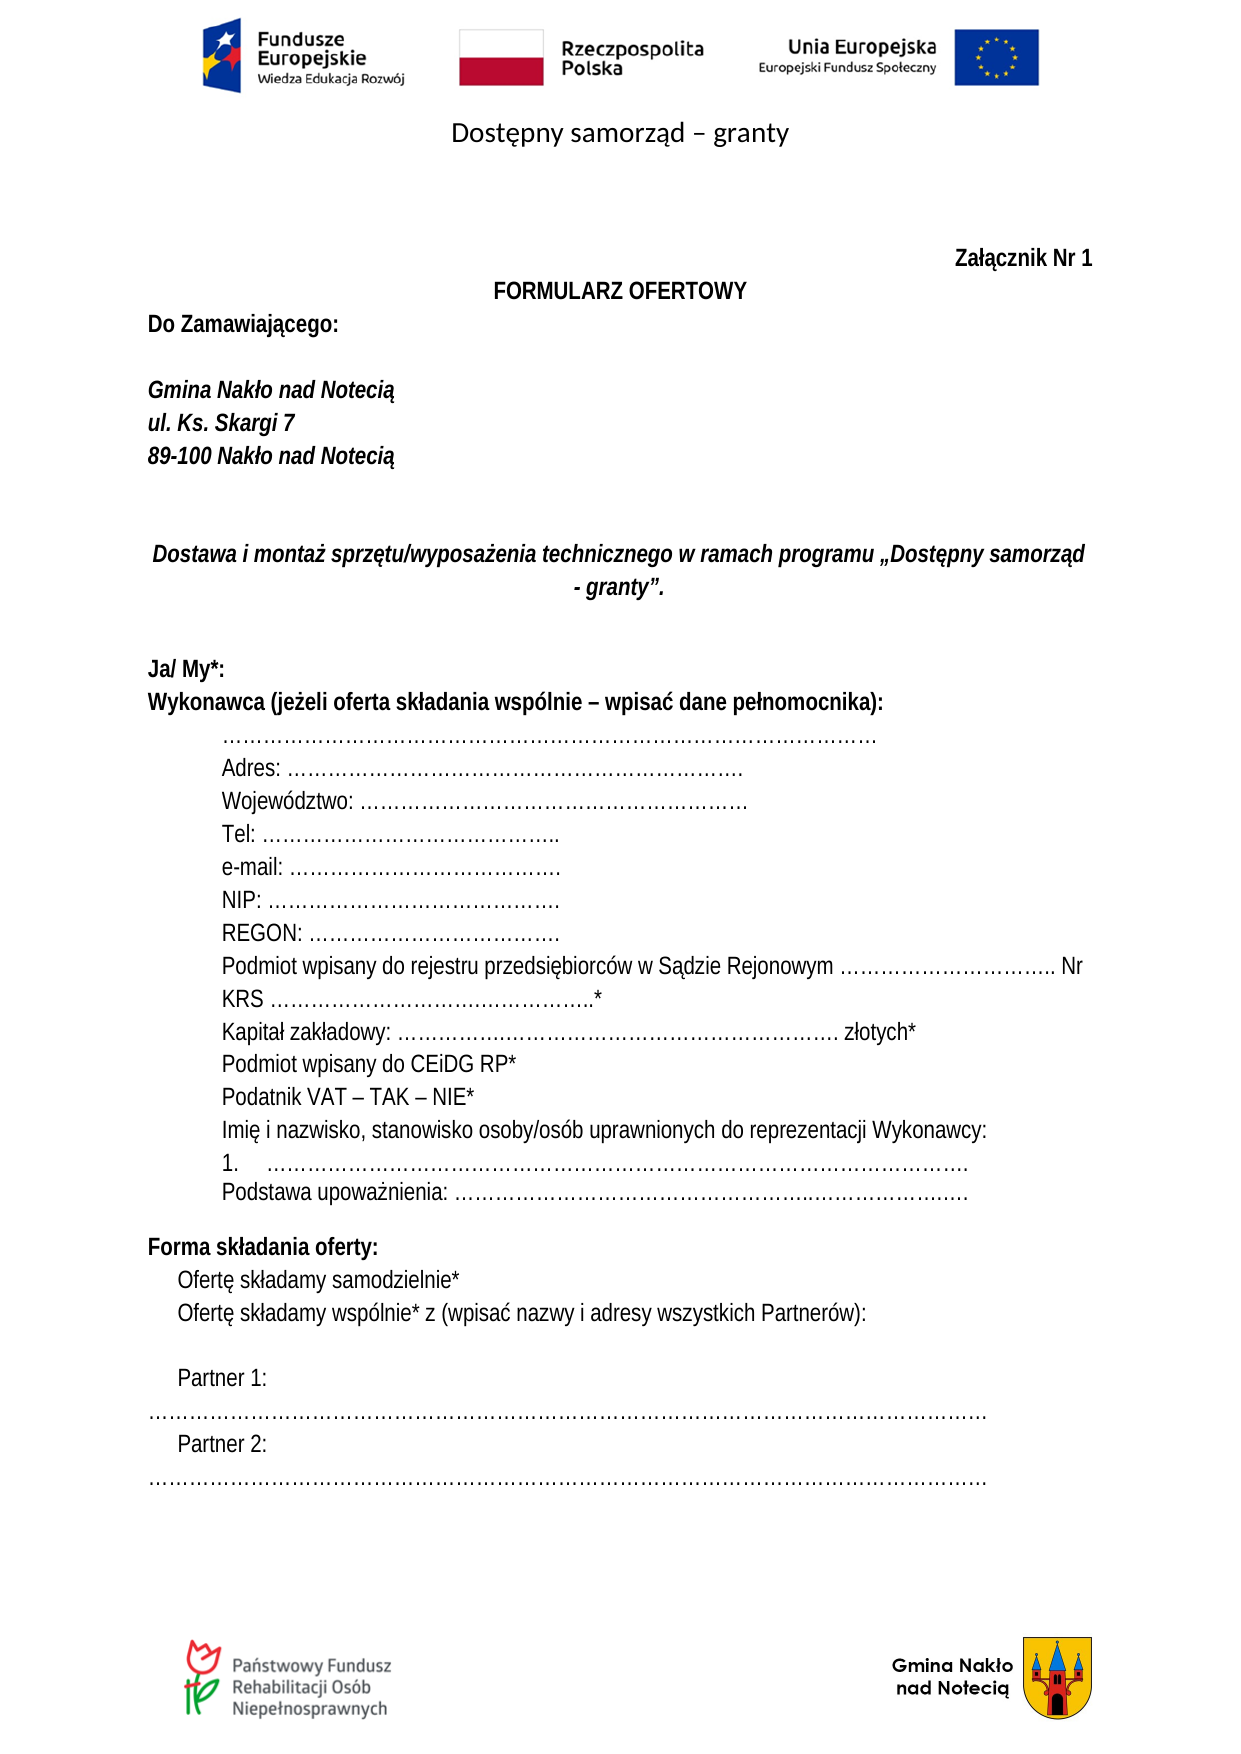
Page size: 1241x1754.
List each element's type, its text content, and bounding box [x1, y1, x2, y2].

list …………………………………………………………………………………………. [222, 1148, 1092, 1177]
text 89-100 Nakło nad Notecią [148, 441, 1092, 469]
text Dostawa i montaż sprzętu/wyposażenia technicznego w ramach programu „Dostępny samorząd - granty”. [148, 539, 1092, 601]
text Podatnik VAT – TAK – NIE* [222, 1082, 1092, 1111]
picture [886, 1633, 1093, 1722]
picture [147, 1605, 428, 1754]
text Do Zamawiającego: [148, 309, 1092, 338]
text Ja/ My*: [148, 654, 1092, 683]
text NIP: ……………………………………. [222, 885, 1092, 913]
text Kapitał zakładowy: …………….…………………………………………. złotych* [222, 1016, 1092, 1045]
text Partner 2: …………………………………………………………………………………………………………… [148, 1429, 1092, 1491]
text Podmiot wpisany do rejestru przedsiębiorców w Sądzie Rejonowym ………………………….. Nr KRS ………………………….……………..* [222, 951, 1092, 1012]
text Gmina Nakło nad Notecią [148, 375, 1092, 404]
text Tel: …………………………………….. [222, 819, 1092, 848]
text Województwo: ………………………………………………… [222, 786, 1092, 815]
text Forma składania oferty: [148, 1232, 1092, 1260]
text Wykonawca (jeżeli oferta składania wspólnie – wpisać dane pełnomocnika): [148, 687, 1092, 716]
picture [184, 0, 1057, 111]
text …………………………………………………………………………………… [222, 720, 1092, 749]
text Podmiot wpisany do CEiDG RP* [222, 1049, 1092, 1078]
text Adres: …………………………………………………………. [222, 753, 1092, 782]
text Załącznik Nr 1 [148, 243, 1092, 272]
text Ofertę składamy samodzielnie* [148, 1264, 1092, 1293]
text Imię i nazwisko, stanowisko osoby/osób uprawnionych do reprezentacji Wykonawcy: [222, 1115, 1092, 1144]
text ul. Ks. Skargi 7 [148, 408, 1092, 437]
text REGON: ………………………………. [222, 918, 1092, 946]
text e-mail: …………………………………. [222, 852, 1092, 881]
text Partner 1: …………………………………………………………………………………………………………… [148, 1363, 1092, 1425]
text Ofertę składamy wspólnie* z (wpisać nazwy i adresy wszystkich Partnerów): [148, 1297, 1092, 1326]
text Podstawa upoważnienia: ……………………………………………..……………….…. [222, 1177, 1092, 1205]
text FORMULARZ OFERTOWY [148, 276, 1092, 305]
